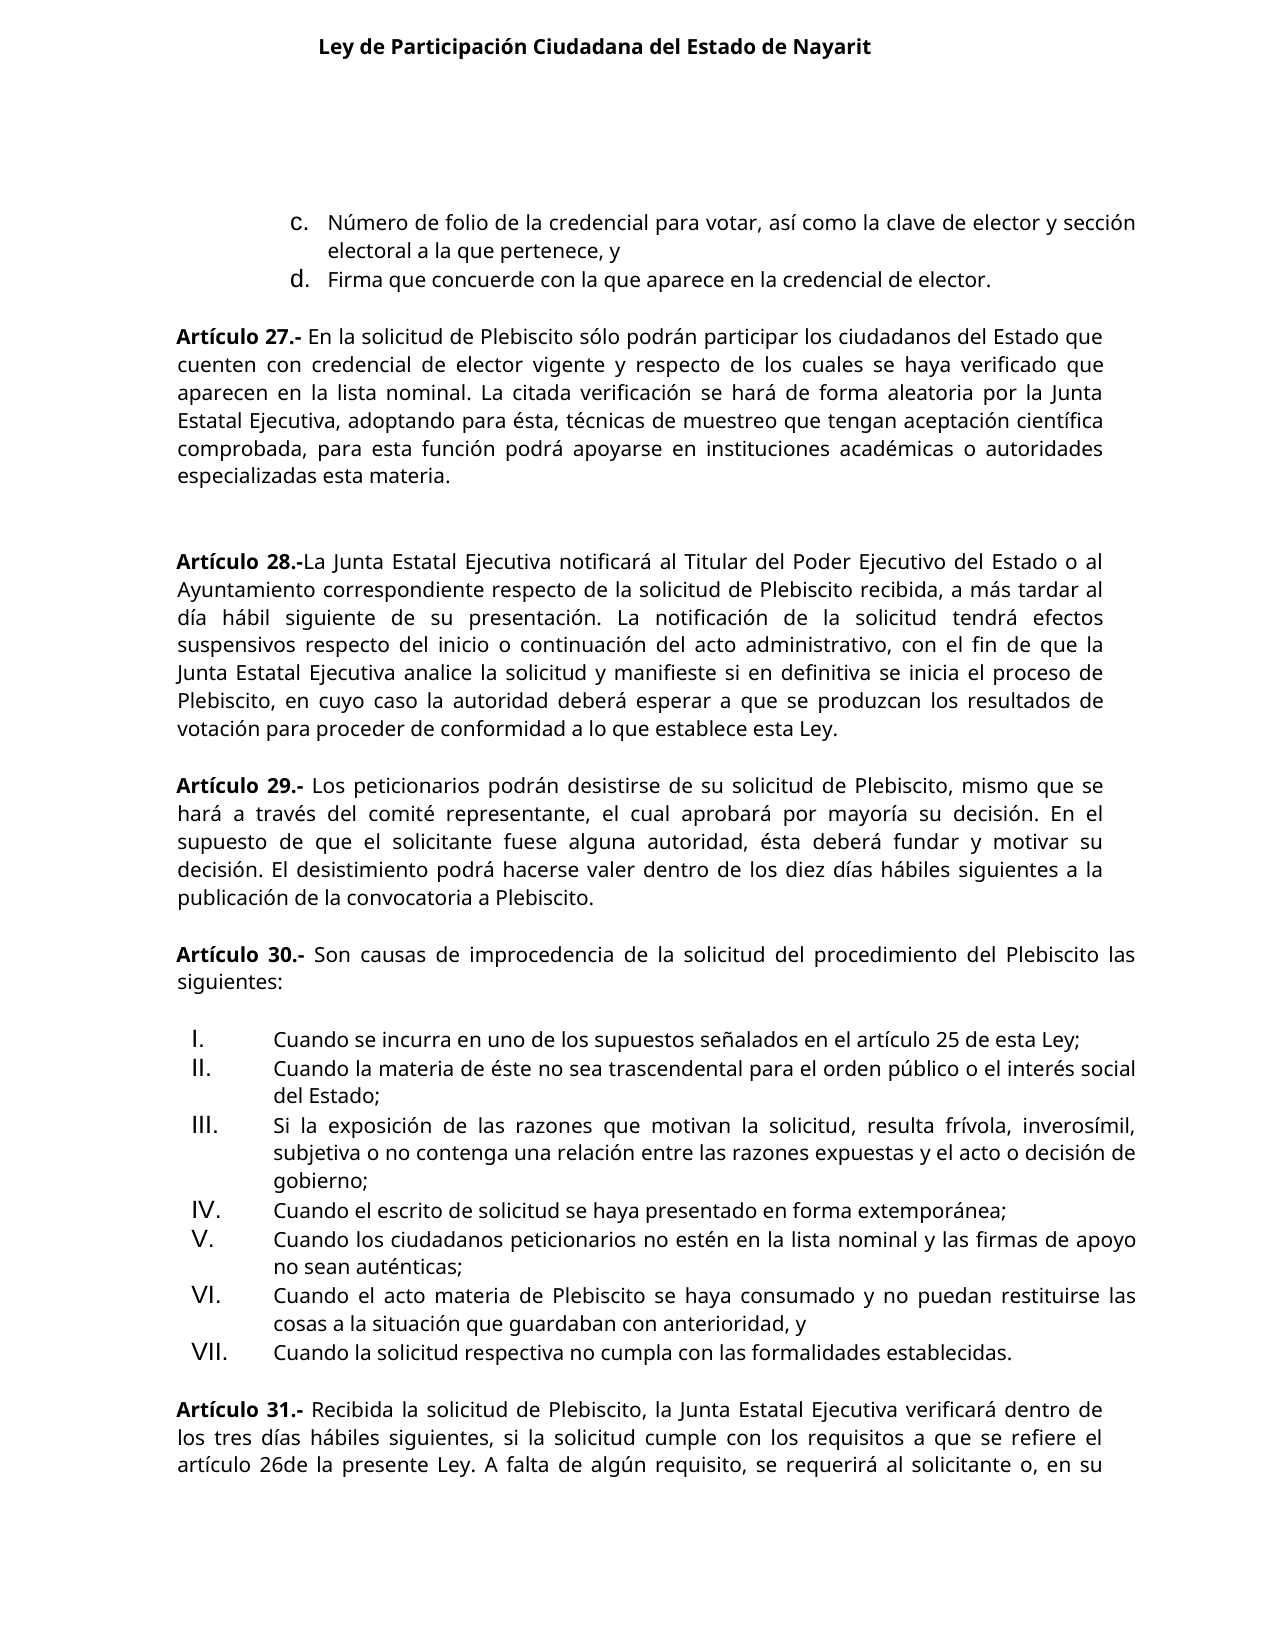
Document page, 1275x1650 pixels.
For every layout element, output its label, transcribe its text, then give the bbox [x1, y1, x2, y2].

text Artículo 29.- Los peticionarios podrán desistirse de su solicitud de Plebiscito, mismo que se hará a través del comité representante, el cual aprobará por mayoría su decisión. En el supuesto de que el solicitante fuese alguna autoridad, ésta deberá fundar y motivar su decisión. El desistimiento podrá hacerse valer dentro de los diez días hábiles siguientes a la publicación de la convocatoria a Plebiscito. [176, 772, 1105, 911]
text Artículo 28.-La Junta Estatal Ejecutiva notificará al Titular del Poder Ejecutivo del Estado o al Ayuntamiento correspondiente respecto de la solicitud de Plebiscito recibida, a más tardar al día hábil siguiente de su presentación. La notificación de la solicitud tendrá efectos suspensivos respecto del inicio o continuación del acto administrativo, con el fin de que la Junta Estatal Ejecutiva analice la solicitud y manifieste si en definitiva se inicia el proceso de Plebiscito, en cuyo caso la autoridad deberá esperar a que se produzcan los resultados de votación para proceder de conformidad a lo que establece esta Ley. [176, 547, 1105, 743]
text Artículo 30.- Son causas de improcedencia de la solicitud del procedimiento del Plebiscito las siguientes: [176, 940, 1137, 996]
list Cuando la solicitud respectiva no cumpla con las formalidades establecidas. [191, 1338, 1137, 1367]
list Cuando los ciudadanos peticionarios no estén en la lista nominal y las firmas de apoyo no sean auténticas; [191, 1224, 1137, 1281]
text Artículo 27.- En la solicitud de Plebiscito sólo podrán participar los ciudadanos del Estado que cuenten con credencial de elector vigente y respecto de los cuales se haya verificado que aparecen en la lista nominal. La citada verificación se hará de forma aleatoria por la Junta Estatal Ejecutiva, adoptando para ésta, técnicas de muestreo que tengan aceptación científica comprobada, para esta función podrá apoyarse en instituciones académicas o autoridades especializadas esta materia. [176, 323, 1105, 490]
list Cuando el acto materia de Plebiscito se haya consumado y no puedan restituirse las cosas a la situación que guardaban con anterioridad, y [191, 1281, 1137, 1338]
list Cuando la materia de éste no sea trascendental para el orden público o el interés social del Estado; [191, 1053, 1137, 1110]
list Si la exposición de las razones que motivan la solicitud, resulta frívola, inverosímil, subjetiva o no contenga una relación entre las razones expuestas y el acto o decisión de gobierno; [191, 1110, 1137, 1195]
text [176, 1395, 1105, 1479]
list Cuando el escrito de solicitud se haya presentado en forma extemporánea; [191, 1195, 1137, 1224]
list Cuando se incurra en uno de los supuestos señalados en el artículo 25 de esta Ley; [191, 1024, 1137, 1053]
list Número de folio de la credencial para votar, así como la clave de elector y sección electoral a la que pertenece, y [290, 207, 1137, 264]
list Firma que concuerde con la que aparece en la credencial de elector. [290, 264, 1137, 294]
